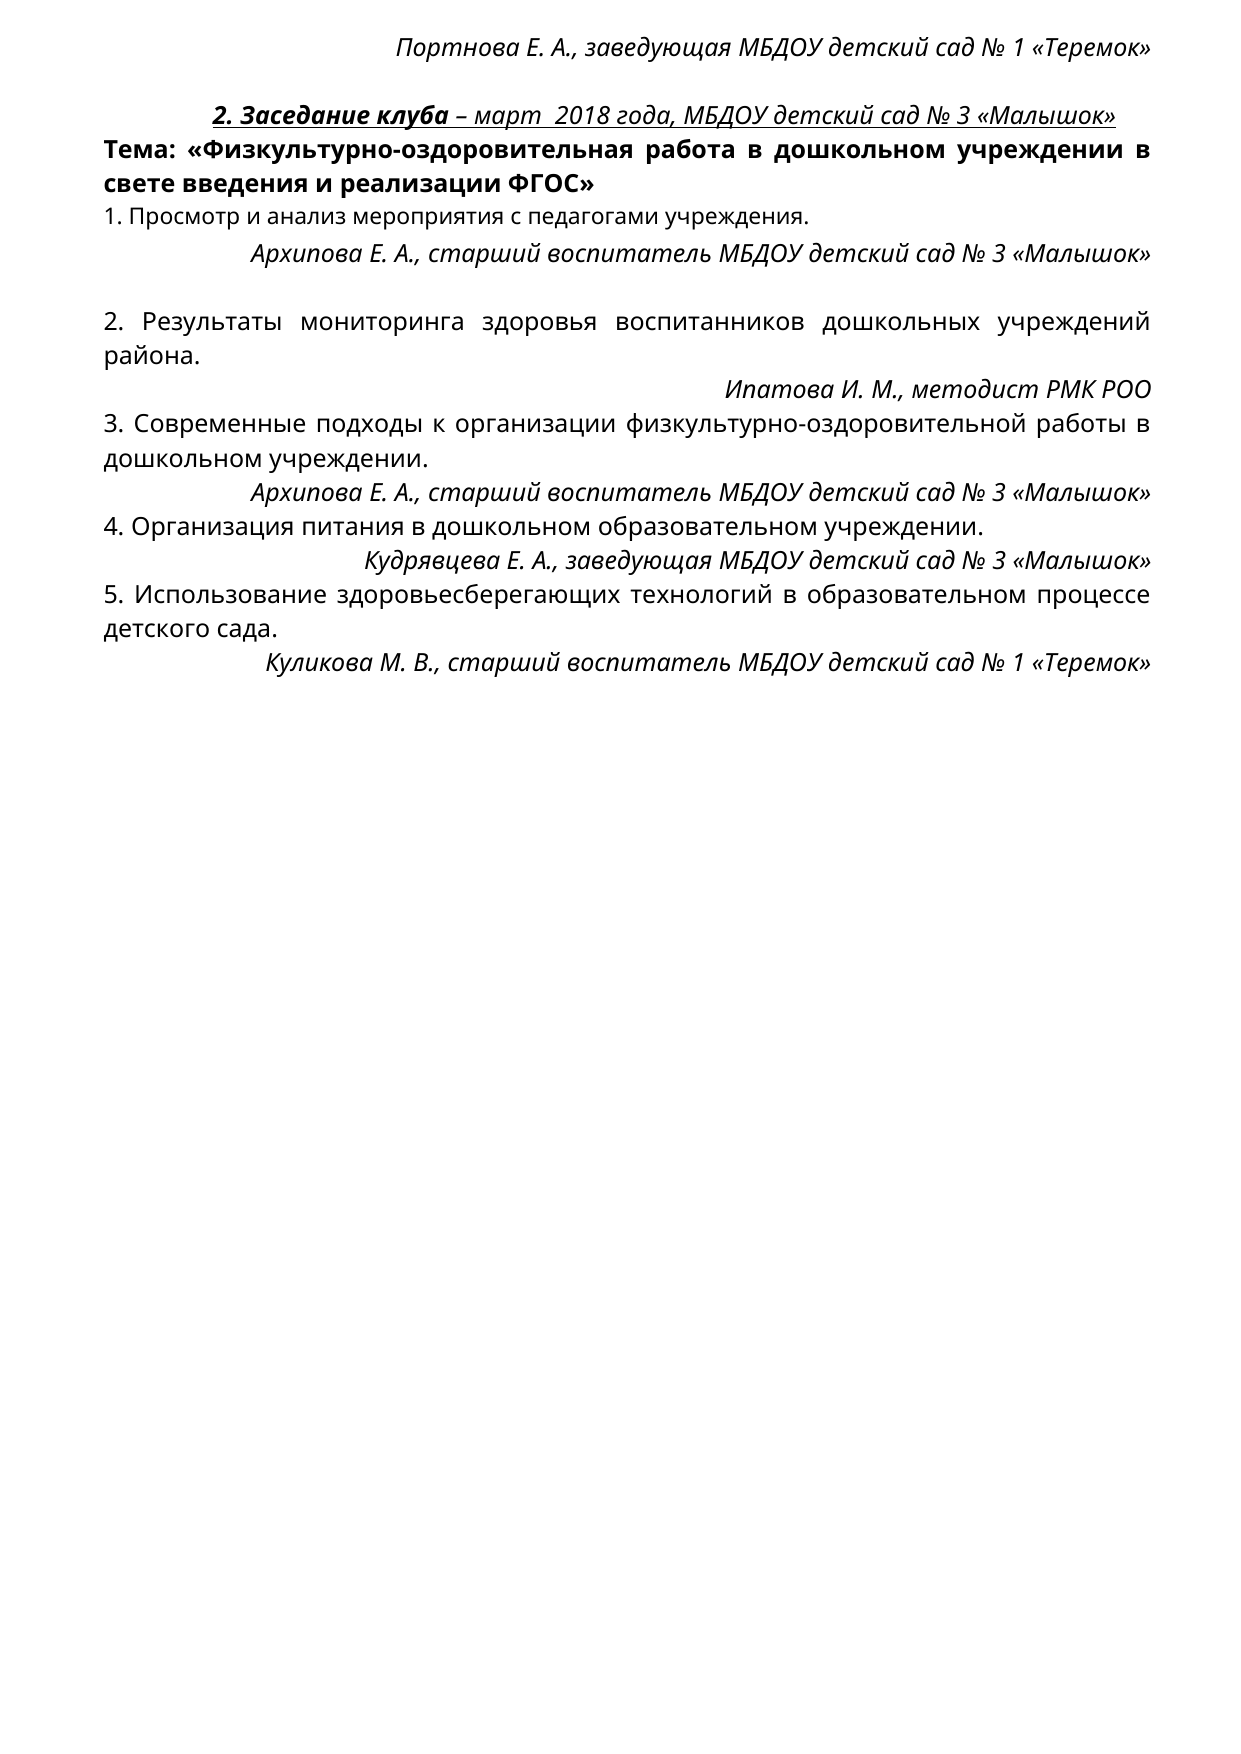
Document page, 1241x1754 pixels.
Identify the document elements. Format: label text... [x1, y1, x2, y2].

text 2. Результаты мониторинга здоровья воспитанников дошкольных учреждений района. [103, 304, 1152, 372]
text Портнова Е. А., заведующая МБДОУ детский сад № 1 «Теремок» [103, 29, 1152, 64]
list Куликова М. В., старший воспитатель МБДОУ детский сад № 1 «Теремок» [103, 644, 1152, 679]
list 3. Современные подходы к организации физкультурно-оздоровительной работы в дошкольном учреждении. [103, 406, 1152, 474]
text Тема: «Физкультурно-оздоровительная работа в дошкольном учреждении в свете введения и реализации ФГОС» [103, 132, 1152, 200]
text 2. Заседание клуба – март 2018 года, МБДОУ детский сад № 3 «Малышок» [177, 98, 1152, 132]
list 4. Организация питания в дошкольном образовательном учреждении. [103, 508, 1152, 542]
text Ипатова И. М., методист РМК РОО [103, 372, 1152, 406]
list Архипова Е. А., старший воспитатель МБДОУ детский сад № 3 «Малышок» [103, 474, 1152, 508]
list 1. Просмотр и анализ мероприятия с педагогами учреждения. [103, 200, 1152, 231]
list 5. Использование здоровьесберегающих технологий в образовательном процессе детского сада. [103, 576, 1152, 644]
text Архипова Е. А., старший воспитатель МБДОУ детский сад № 3 «Малышок» [103, 236, 1152, 270]
list Кудрявцева Е. А., заведующая МБДОУ детский сад № 3 «Малышок» [103, 542, 1152, 576]
